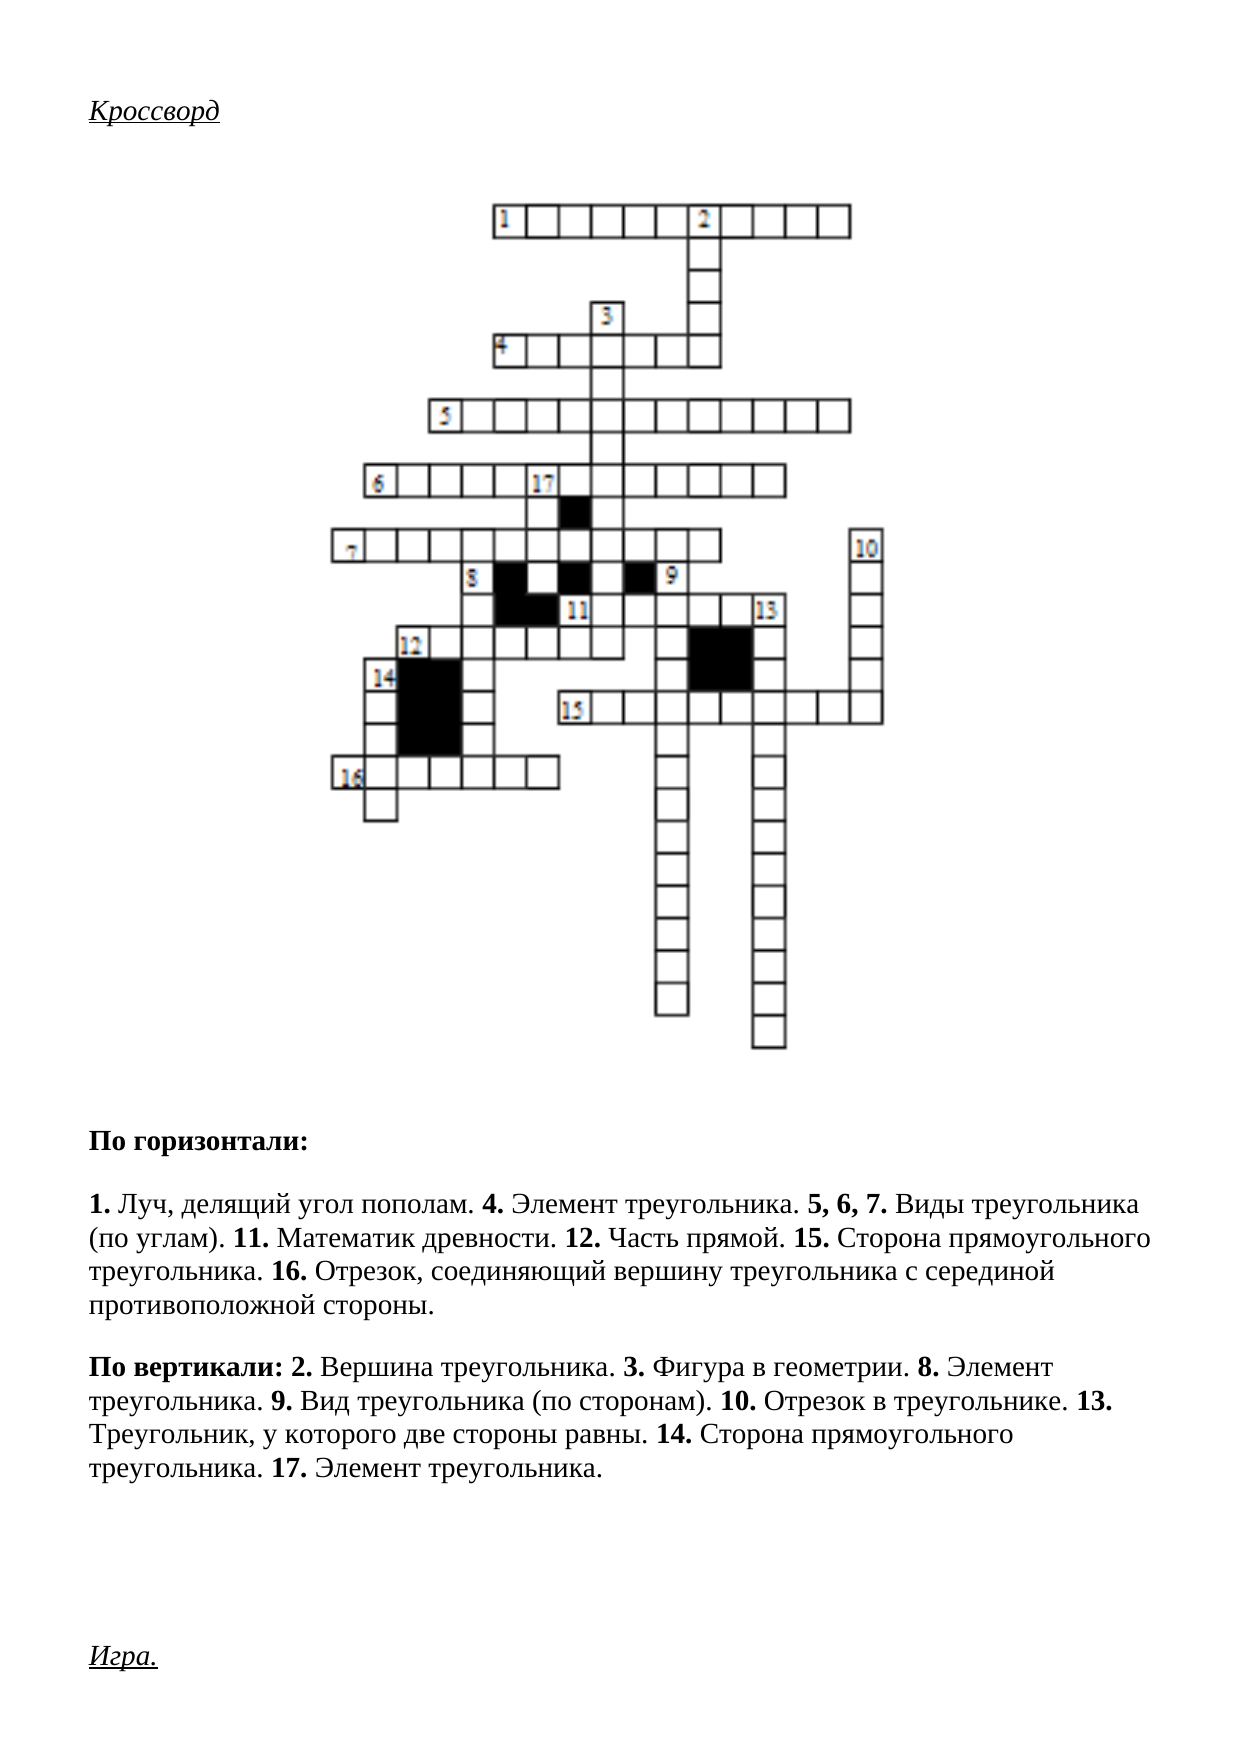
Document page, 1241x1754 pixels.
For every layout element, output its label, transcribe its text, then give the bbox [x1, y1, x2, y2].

text По горизонтали: [89, 1123, 1152, 1157]
text 1. Луч, делящий угол пополам. 4. Элемент треугольника. 5, 6, 7. Виды треугольника (по углам). 11. Математик древности. 12. Часть прямой. 15. Сторона прямоугольного треугольника. 16. Отрезок, соединяющий вершину треугольника с серединой противоположной стороны. [89, 1186, 1152, 1320]
text Кроссворд [89, 93, 1152, 126]
text По вертикали: 2. Вершина треугольника. 3. Фигура в геометрии. 8. Элемент треугольника. 9. Вид треугольника (по сторонам). 10. Отрезок в треугольнике. 13. Треугольник, у которого две стороны равны. 14. Сторона прямоугольного треугольника. 17. Элемент треугольника. [89, 1349, 1152, 1484]
text Игра. [89, 1638, 1152, 1671]
picture [323, 193, 917, 1056]
